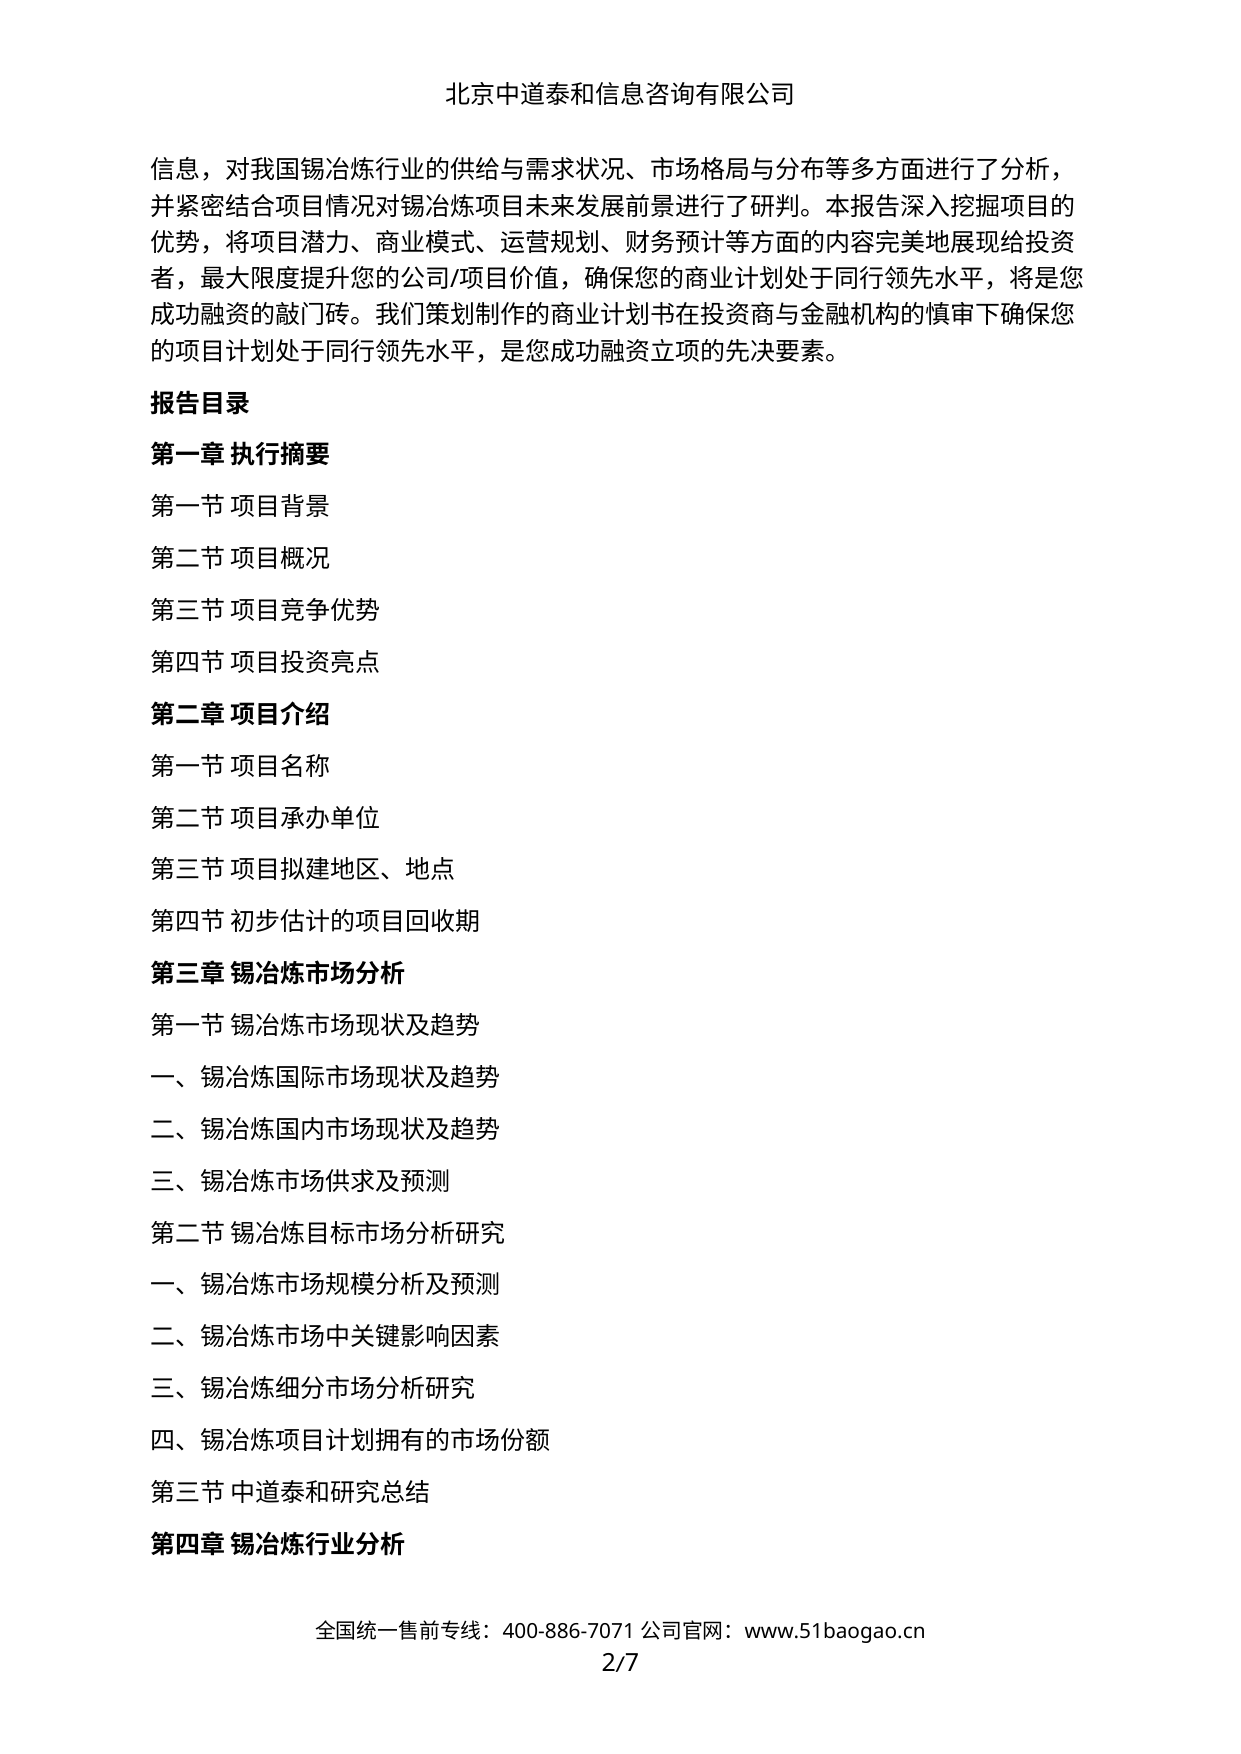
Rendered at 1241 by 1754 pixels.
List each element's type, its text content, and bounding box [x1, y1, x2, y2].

text 二、锡冶炼国内市场现状及趋势 [150, 1109, 1090, 1146]
text 第三节 中道泰和研究总结 [150, 1472, 1090, 1509]
text 报告目录 [150, 383, 1090, 419]
text 第一章 执行摘要 [150, 435, 1090, 471]
text 三、锡冶炼市场供求及预测 [150, 1161, 1090, 1197]
text 第三节 项目竞争优势 [150, 591, 1090, 627]
text 第二节 项目承办单位 [150, 798, 1090, 834]
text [150, 150, 1090, 367]
text 第二节 锡冶炼目标市场分析研究 [150, 1213, 1090, 1249]
text 第一节 项目背景 [150, 487, 1090, 523]
text 第二节 项目概况 [150, 539, 1090, 575]
text 第三节 项目拟建地区、地点 [150, 850, 1090, 886]
text 第一节 锡冶炼市场现状及趋势 [150, 1006, 1090, 1042]
text 第二章 项目介绍 [150, 694, 1090, 731]
text 一、锡冶炼国际市场现状及趋势 [150, 1057, 1090, 1094]
text 四、锡冶炼项目计划拥有的市场份额 [150, 1421, 1090, 1457]
text 第四节 初步估计的项目回收期 [150, 902, 1090, 938]
text 第四节 项目投资亮点 [150, 642, 1090, 679]
text 第四章 锡冶炼行业分析 [150, 1524, 1090, 1561]
text 一、锡冶炼市场规模分析及预测 [150, 1265, 1090, 1301]
text 二、锡冶炼市场中关键影响因素 [150, 1317, 1090, 1353]
text 三、锡冶炼细分市场分析研究 [150, 1369, 1090, 1405]
text 第三章 锡冶炼市场分析 [150, 954, 1090, 990]
text 第一节 项目名称 [150, 746, 1090, 782]
